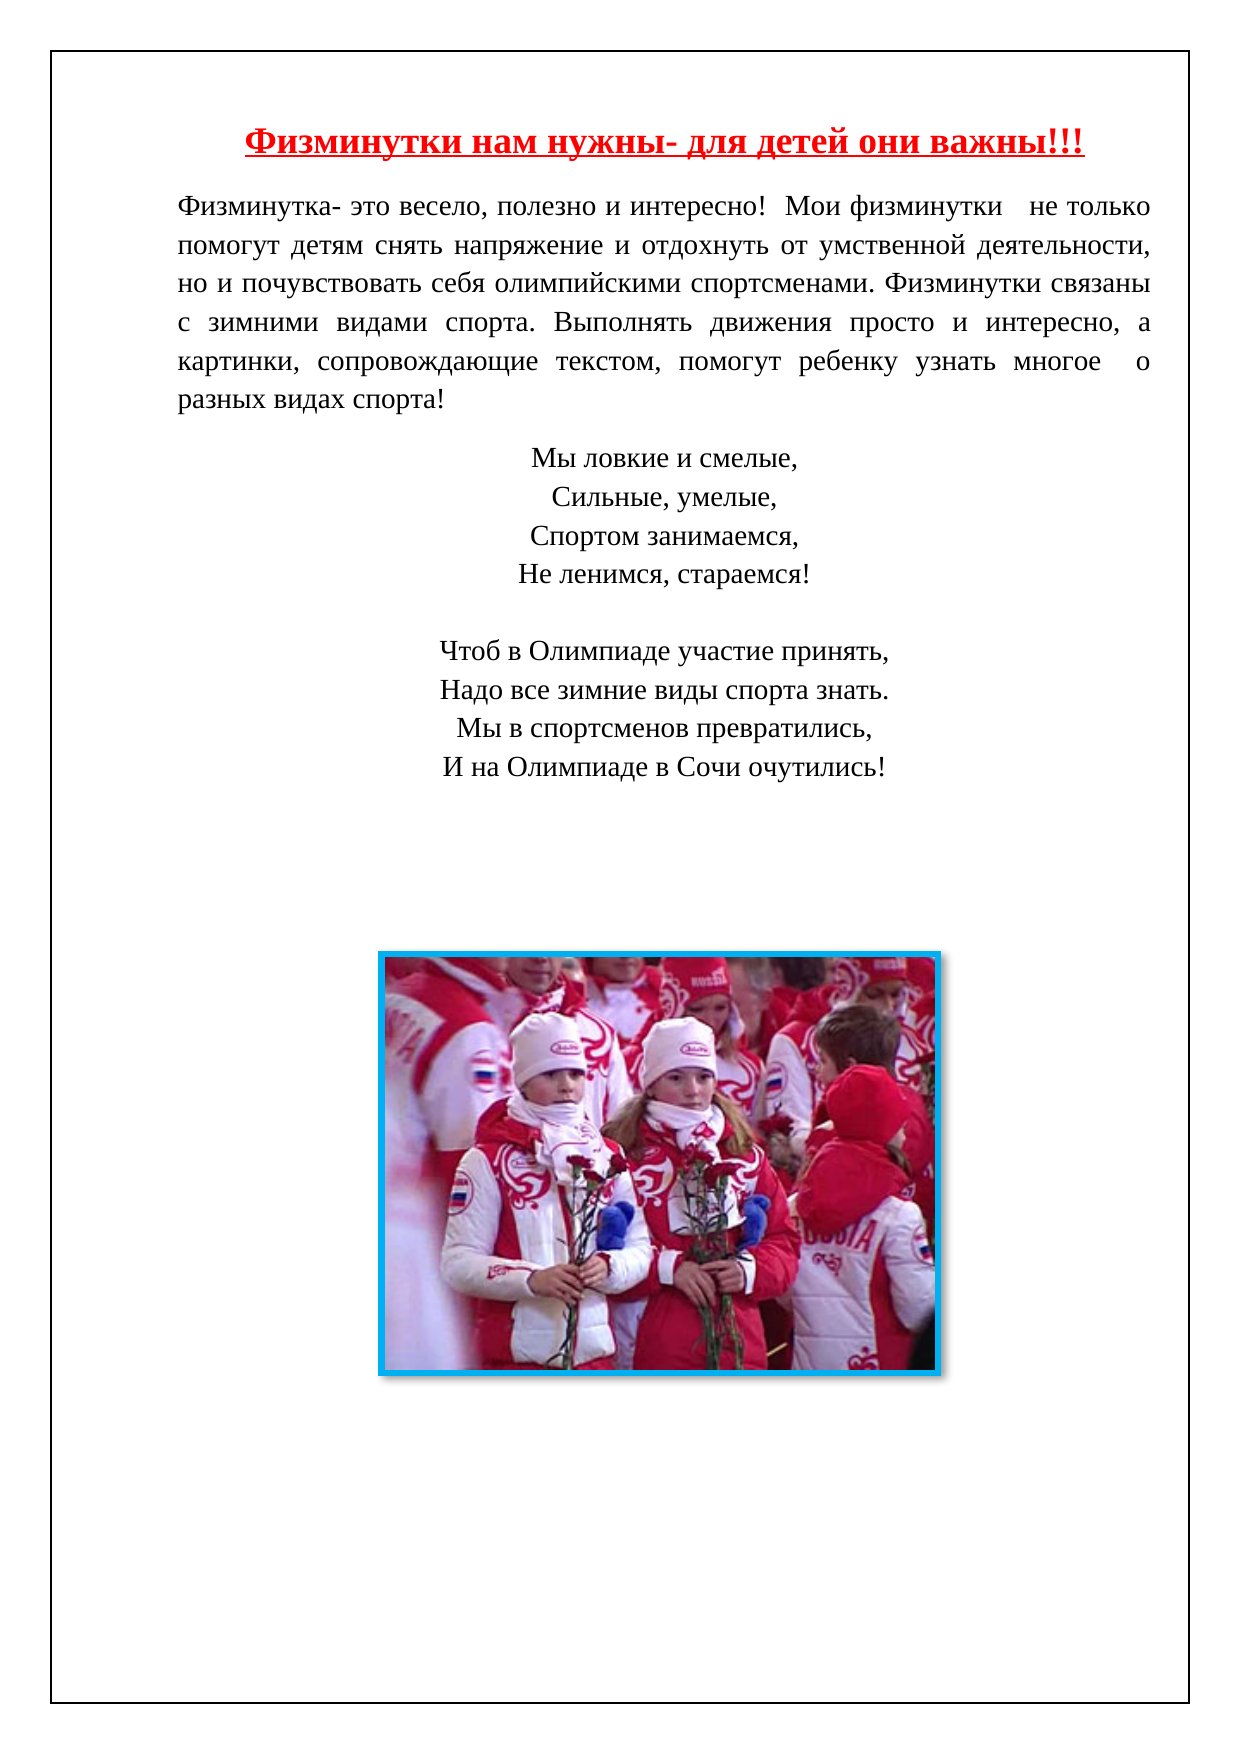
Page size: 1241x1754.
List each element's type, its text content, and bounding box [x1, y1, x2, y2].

text Чтоб в Олимпиаде участие принять, [177, 633, 1152, 667]
text Сильные, умелые, [177, 479, 1152, 513]
text Мы в спортсменов превратились, [177, 710, 1152, 744]
picture [386, 958, 934, 1369]
text Физминутка- это весело, полезно и интересно! Мои физминутки не только помогут детям снять напряжение и отдохнуть от умственной деятельности, но и почувствовать себя олимпийскими спортсменами. Физминутки связаны с зимними видами спорта. Выполнять движения просто и интересно, а картинки, сопровождающие текстом, помогут ребенку узнать многое о разных видах спорта! [177, 188, 1152, 415]
text Мы ловкие и смелые, [177, 441, 1152, 474]
text И на Олимпиаде в Сочи очутились! [177, 749, 1152, 782]
text Физминутки нам нужны- для детей они важны!!! [177, 118, 1152, 161]
text Не ленимся, стараемся! [177, 556, 1152, 590]
text Спортом занимаемся, [177, 518, 1152, 551]
text Надо все зимние виды спорта знать. [177, 672, 1152, 705]
